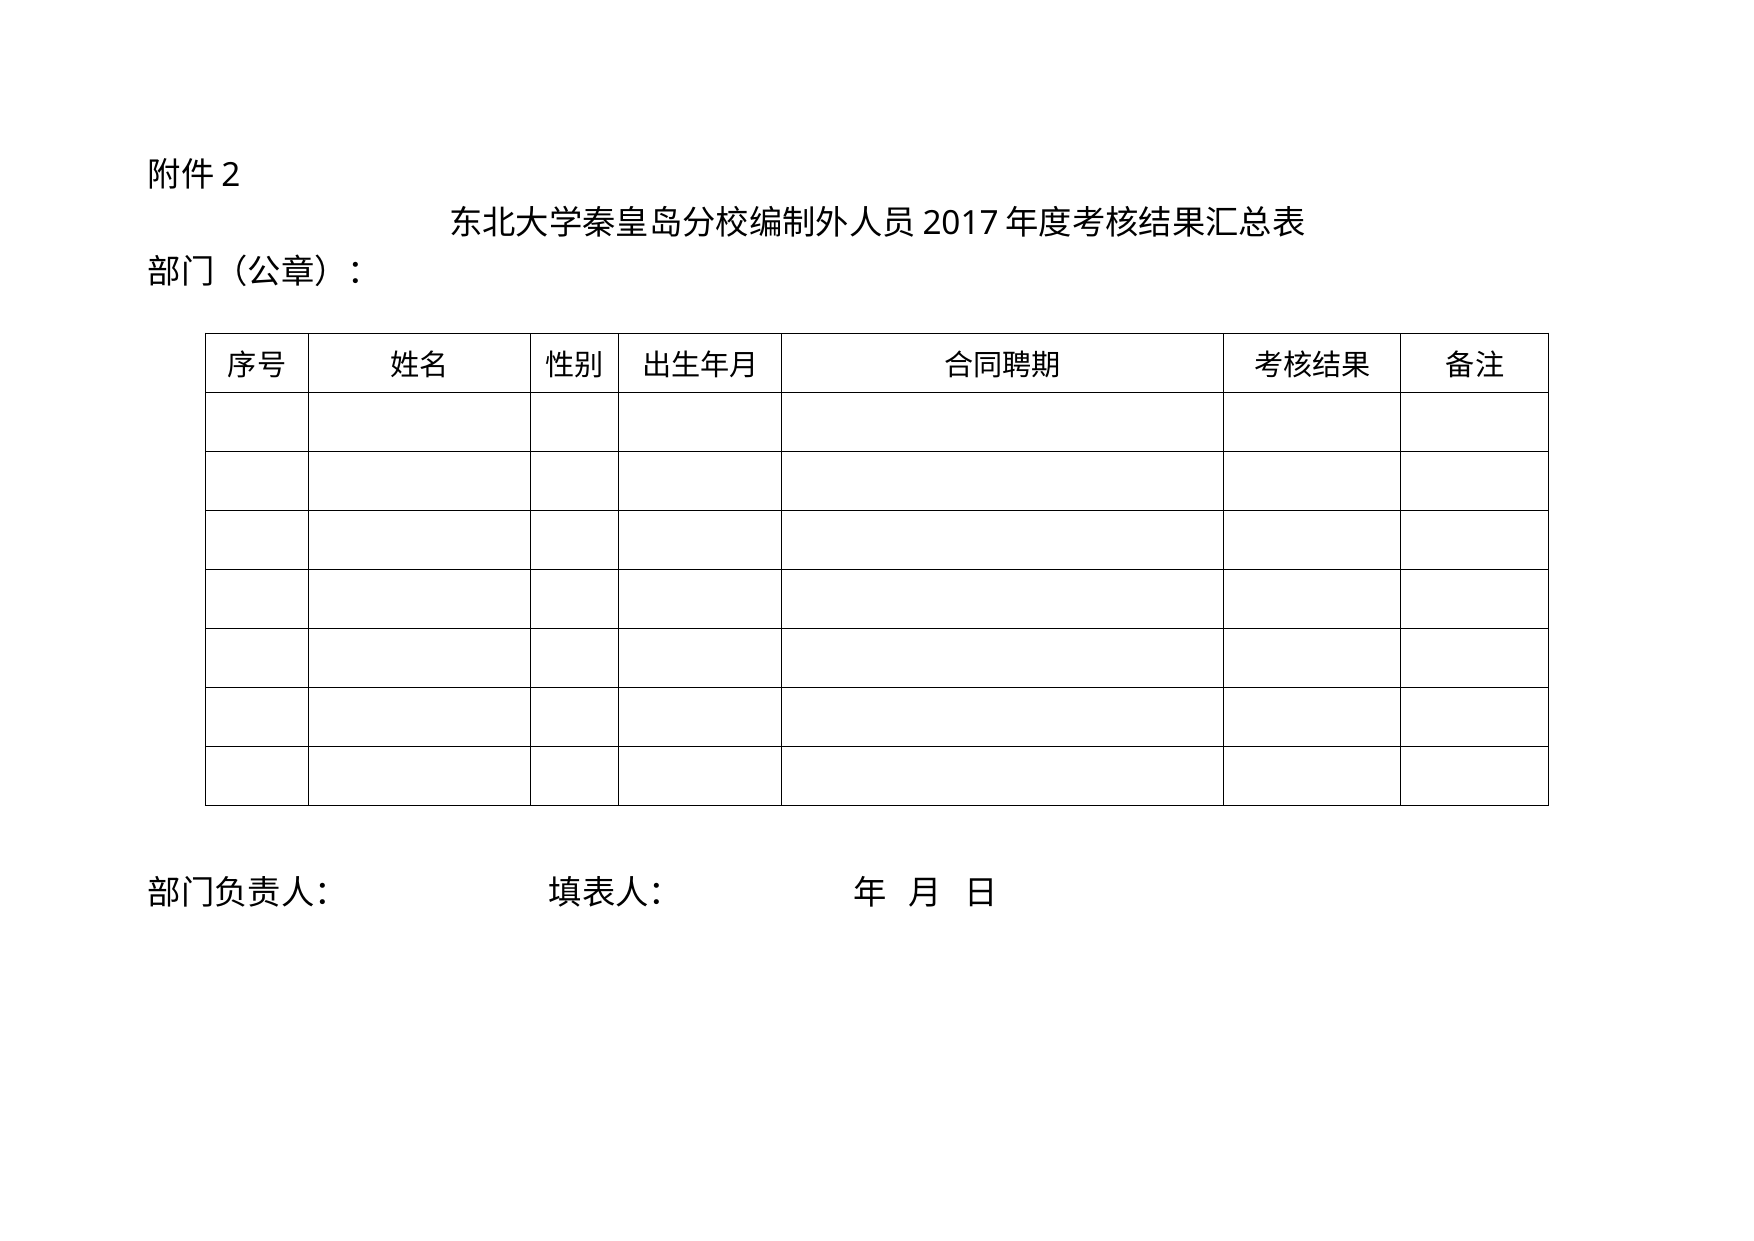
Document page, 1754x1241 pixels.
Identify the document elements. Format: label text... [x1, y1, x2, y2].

table_cell [619, 570, 781, 628]
table_cell [531, 629, 618, 687]
table_header 考核结果 [1224, 334, 1400, 392]
table_cell [1401, 511, 1548, 569]
table_cell [1224, 570, 1400, 628]
table_cell [1401, 452, 1548, 510]
table_cell [309, 511, 530, 569]
table_cell [309, 747, 530, 805]
table_header 序号 [206, 334, 308, 392]
table_header 合同聘期 [782, 334, 1223, 392]
table_cell [309, 570, 530, 628]
table_cell [782, 629, 1223, 687]
table_cell [206, 629, 308, 687]
table_cell [531, 511, 618, 569]
table_cell [1401, 570, 1548, 628]
table_cell [782, 393, 1223, 451]
table_cell [531, 747, 618, 805]
table_cell [619, 629, 781, 687]
text 部门负责人： 填表人： 年 月 日 [148, 866, 1606, 914]
table_cell [206, 570, 308, 628]
table_cell [619, 393, 781, 451]
table_cell [309, 629, 530, 687]
table_cell [1224, 747, 1400, 805]
table_cell [206, 452, 308, 510]
table_cell [531, 393, 618, 451]
table_cell [619, 747, 781, 805]
table_cell [782, 688, 1223, 746]
table_cell [1401, 629, 1548, 687]
table_cell [782, 452, 1223, 510]
table_cell [1401, 747, 1548, 805]
table_header 备注 [1401, 334, 1548, 392]
table_header 姓名 [309, 334, 530, 392]
table_cell [206, 747, 308, 805]
table_header 性别 [531, 334, 618, 392]
table_cell [1224, 393, 1400, 451]
table_cell [1224, 688, 1400, 746]
table_cell [1224, 511, 1400, 569]
text 部门（公章）： [148, 244, 1606, 293]
table_cell [782, 570, 1223, 628]
text 附件2 [148, 148, 1606, 196]
text 东北大学秦皇岛分校编制外人员2017年度考核结果汇总表 [148, 196, 1606, 244]
table_cell [619, 511, 781, 569]
table_header 出生年月 [619, 334, 781, 392]
table_cell [309, 688, 530, 746]
table_cell [531, 688, 618, 746]
table_cell [782, 511, 1223, 569]
table_cell [309, 393, 530, 451]
table_cell [782, 747, 1223, 805]
table_cell [1224, 629, 1400, 687]
table_cell [1401, 688, 1548, 746]
table_cell [531, 570, 618, 628]
table_cell [1224, 452, 1400, 510]
table_cell [619, 452, 781, 510]
table_cell [1401, 393, 1548, 451]
table_cell [619, 688, 781, 746]
table_cell [206, 393, 308, 451]
table_cell [206, 511, 308, 569]
table_cell [531, 452, 618, 510]
table_cell [309, 452, 530, 510]
table_cell [206, 688, 308, 746]
